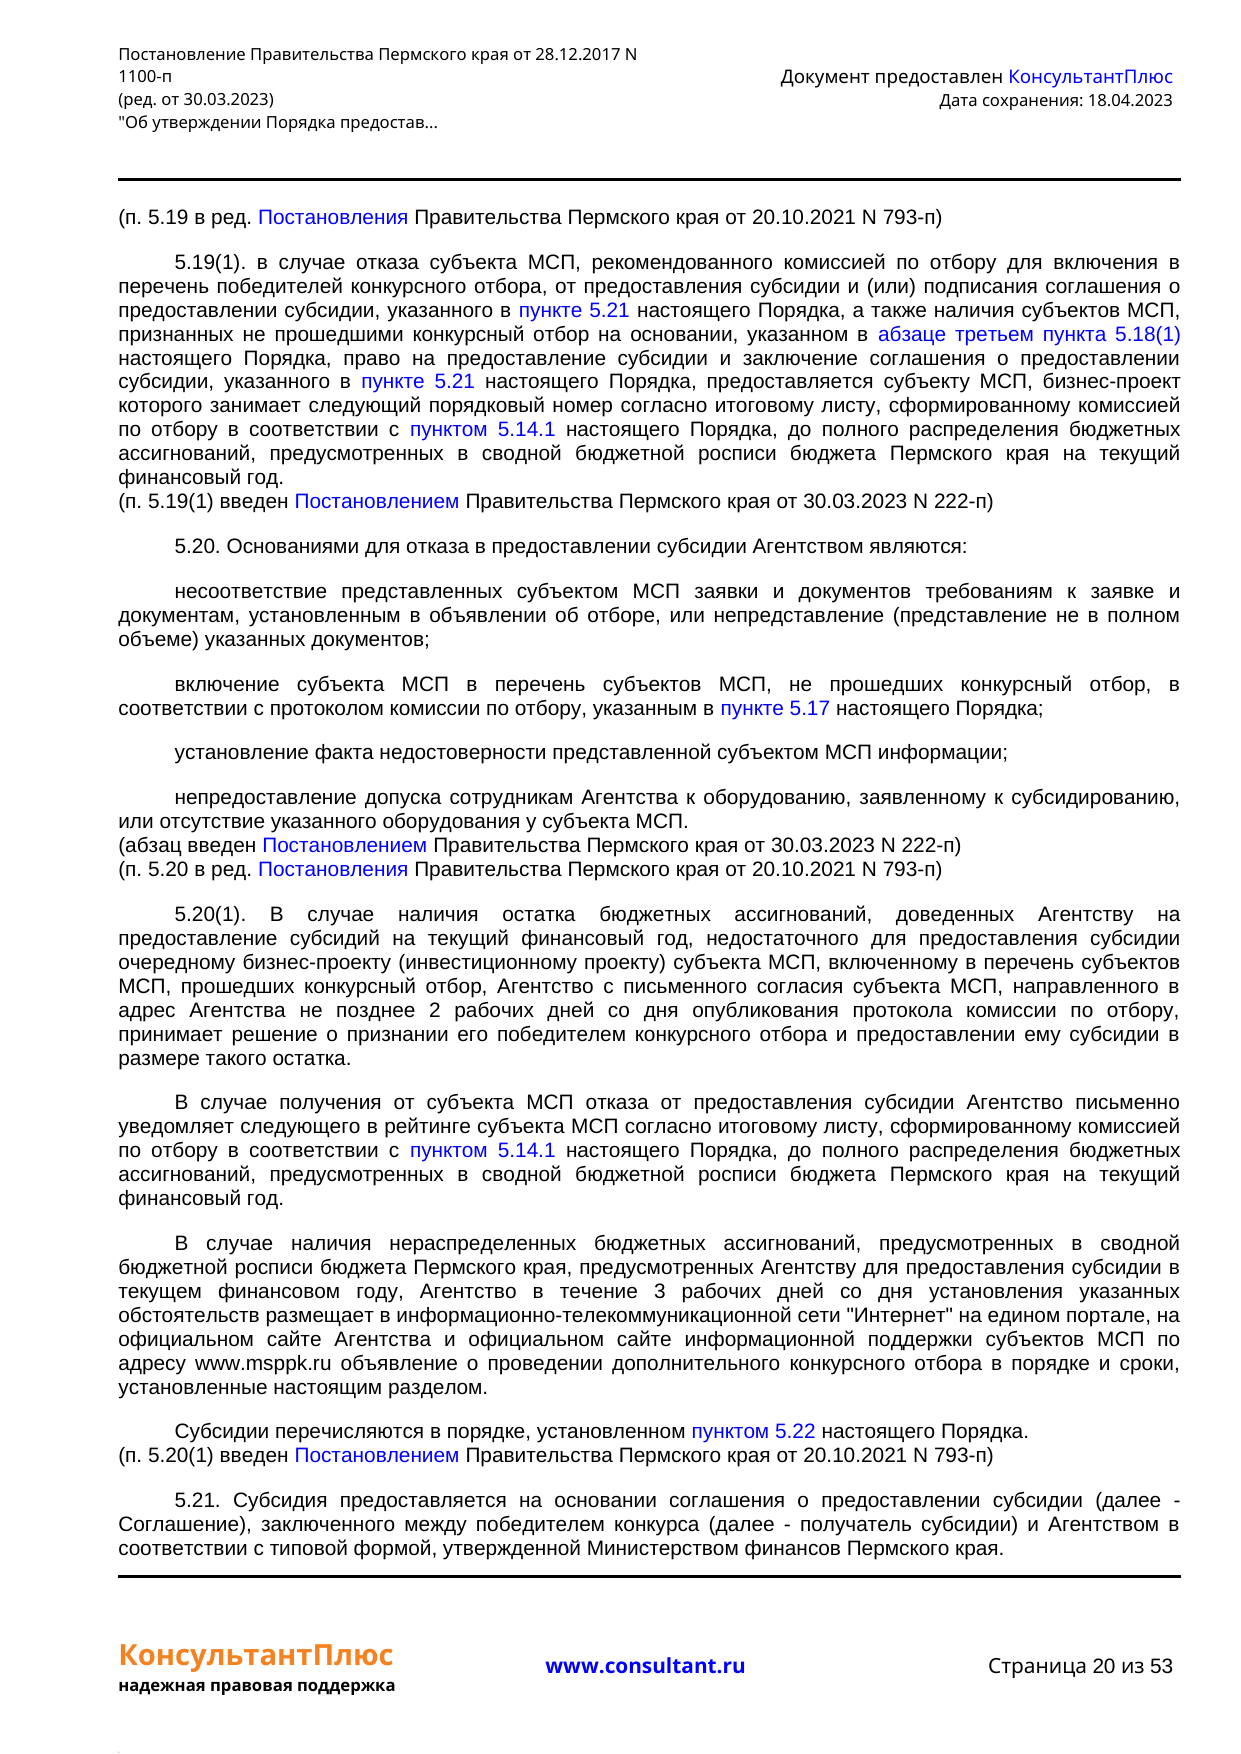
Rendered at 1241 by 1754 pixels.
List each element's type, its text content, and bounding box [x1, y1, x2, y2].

text В случае наличия нераспределенных бюджетных ассигнований, предусмотренных в сводной бюджетной росписи бюджета Пермского края, предусмотренных Агентству для предоставления субсидии в текущем финансовом году, Агентство в течение 3 рабочих дней со дня установления указанных обстоятельств размещает в информационно-телекоммуникационной сети "Интернет" на едином портале, на официальном сайте Агентства и официальном сайте информационной поддержки субъектов МСП по адресу www.msppk.ru объявление о проведении дополнительного конкурсного отбора в порядке и сроки, установленные настоящим разделом. [118, 1231, 1181, 1398]
text 5.19(1). в случае отказа субъекта МСП, рекомендованного комиссией по отбору для включения в перечень победителей конкурсного отбора, от предоставления субсидии и (или) подписания соглашения о предоставлении субсидии, указанного в пункте 5.21 настоящего Порядка, а также наличия субъектов МСП, признанных не прошедшими конкурсный отбор на основании, указанном в абзаце третьем пункта 5.18(1) настоящего Порядка, право на предоставление субсидии и заключение соглашения о предоставлении субсидии, указанного в пункте 5.21 настоящего Порядка, предоставляется субъекту МСП, бизнес-проект которого занимает следующий порядковый номер согласно итоговому листу, сформированному комиссией по отбору в соответствии с пунктом 5.14.1 настоящего Порядка, до полного распределения бюджетных ассигнований, предусмотренных в сводной бюджетной росписи бюджета Пермского края на текущий финансовый год. [118, 249, 1181, 489]
text 5.20(1). В случае наличия остатка бюджетных ассигнований, доведенных Агентству на предоставление субсидий на текущий финансовый год, недостаточного для предоставления субсидии очередному бизнес-проекту (инвестиционному проекту) субъекта МСП, включенному в перечень субъектов МСП, прошедших конкурсный отбор, Агентство с письменного согласия субъекта МСП, направленного в адрес Агентства не позднее 2 рабочих дней со дня опубликования протокола комиссии по отбору, принимает решение о признании его победителем конкурсного отбора и предоставлении ему субсидии в размере такого остатка. [118, 902, 1181, 1069]
text (п. 5.19 в ред. Постановления Правительства Пермского края от 20.10.2021 N 793-п) [118, 205, 1181, 229]
text (абзац введен Постановлением Правительства Пермского края от 30.03.2023 N 222-п) [118, 833, 1181, 857]
text 5.21. Субсидия предоставляется на основании соглашения о предоставлении субсидии (далее - Соглашение), заключенного между победителем конкурса (далее - получатель субсидии) и Агентством в соответствии с типовой формой, утвержденной Министерством финансов Пермского края. [118, 1488, 1181, 1560]
text несоответствие представленных субъектом МСП заявки и документов требованиям к заявке и документам, установленным в объявлении об отборе, или непредставление (представление не в полном объеме) указанных документов; [118, 579, 1181, 651]
text Субсидии перечисляются в порядке, установленном пунктом 5.22 настоящего Порядка. [118, 1419, 1181, 1443]
text установление факта недостоверности представленной субъектом МСП информации; [118, 740, 1181, 764]
text (п. 5.20 в ред. Постановления Правительства Пермского края от 20.10.2021 N 793-п) [118, 857, 1181, 881]
text В случае получения от субъекта МСП отказа от предоставления субсидии Агентство письменно уведомляет следующего в рейтинге субъекта МСП согласно итоговому листу, сформированному комиссией по отбору в соответствии с пунктом 5.14.1 настоящего Порядка, до полного распределения бюджетных ассигнований, предусмотренных в сводной бюджетной росписи бюджета Пермского края на текущий финансовый год. [118, 1090, 1181, 1210]
text (п. 5.20(1) введен Постановлением Правительства Пермского края от 20.10.2021 N 793-п) [118, 1443, 1181, 1467]
text 5.20. Основаниями для отказа в предоставлении субсидии Агентством являются: [118, 534, 1181, 558]
text (п. 5.19(1) введен Постановлением Правительства Пермского края от 30.03.2023 N 222-п) [118, 489, 1181, 513]
text непредоставление допуска сотрудникам Агентства к оборудованию, заявленному к субсидированию, или отсутствие указанного оборудования у субъекта МСП. [118, 785, 1181, 833]
text включение субъекта МСП в перечень субъектов МСП, не прошедших конкурсный отбор, в соответствии с протоколом комиссии по отбору, указанным в пункте 5.17 настоящего Порядка; [118, 671, 1181, 719]
